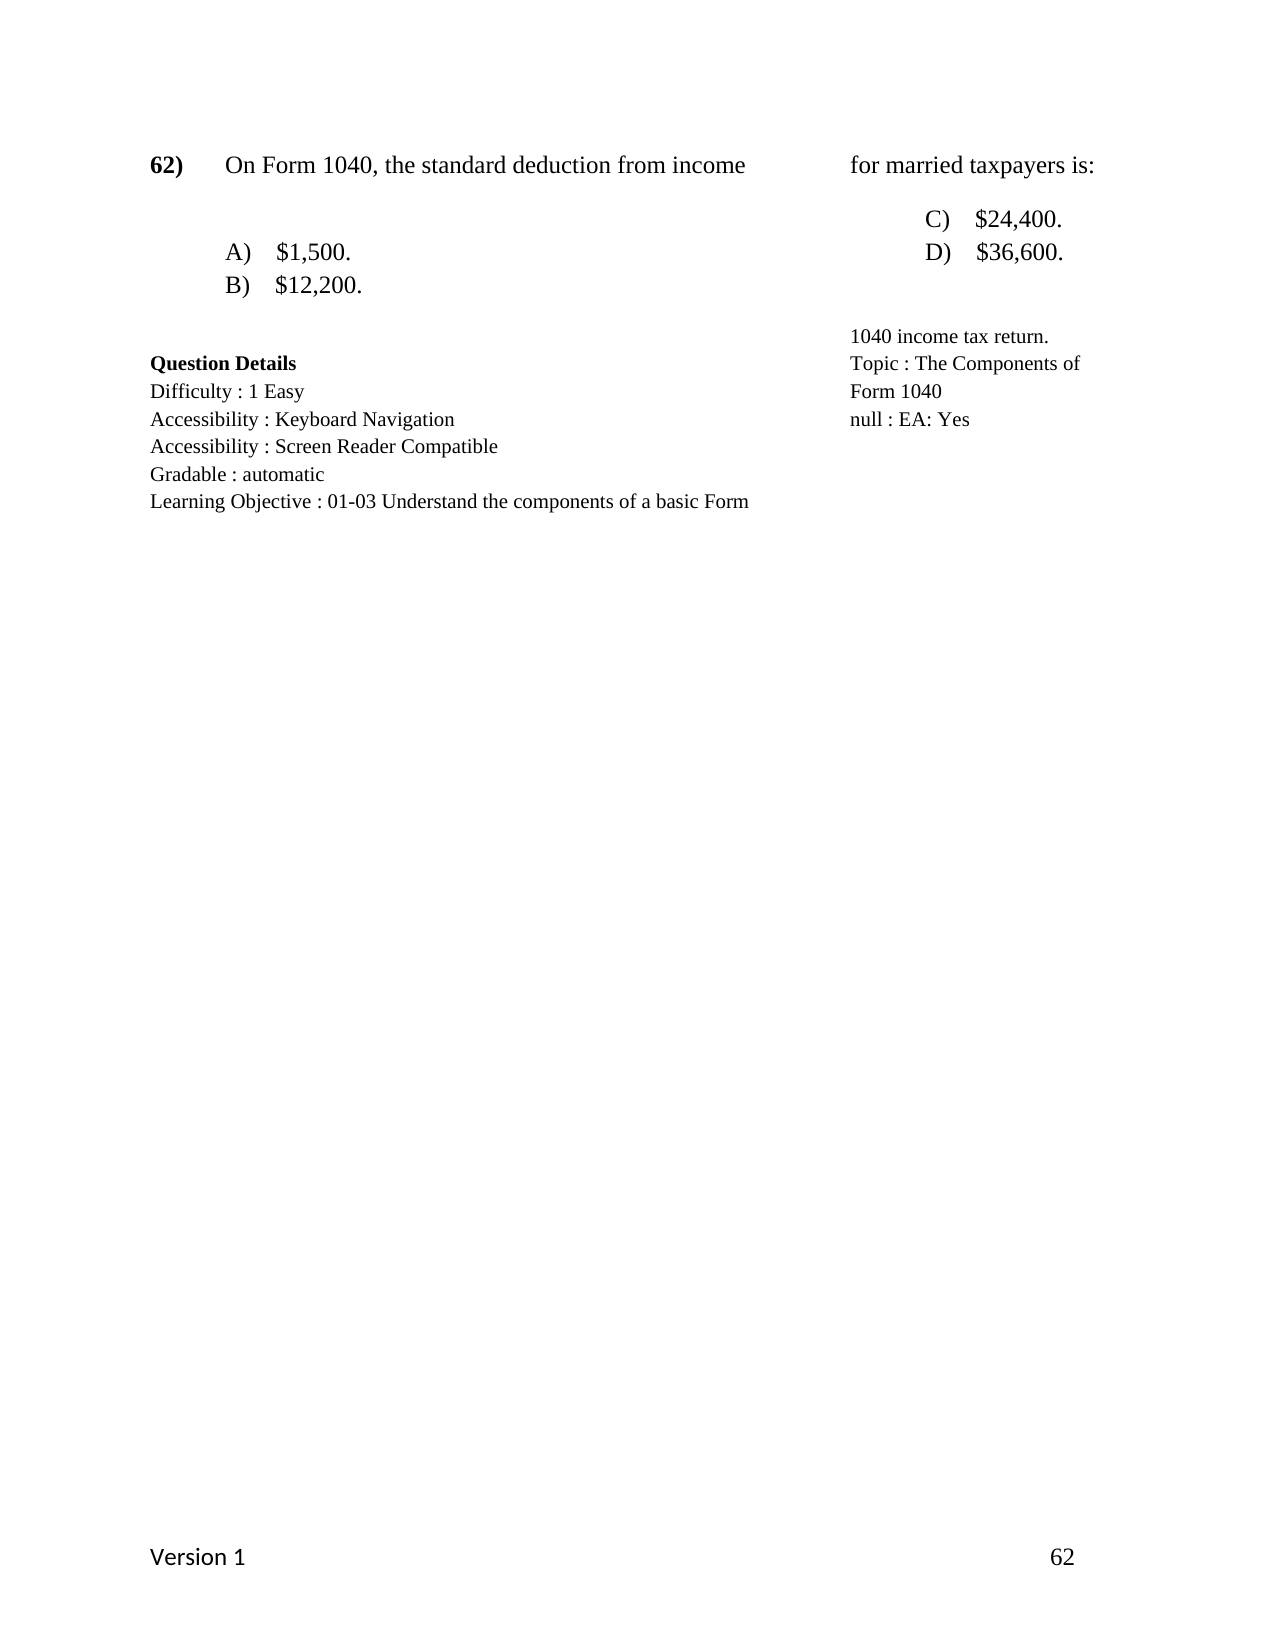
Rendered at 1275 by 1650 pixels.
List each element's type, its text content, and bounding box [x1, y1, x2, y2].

text A) $1,500. B) $12,200. C) $24,400. D) $36,600. [850, 204, 1125, 299]
text Question Details Difficulty : 1 Easy Accessibility : Keyboard Navigation Accessibility : Screen Reader Compatible Gradable : automatic Learning Objective : 01-03 Understand the components of a basic Form 1040 income tax return. Topic : The Components of Form 1040 null : EA: Yes [850, 324, 1125, 431]
text A) $1,500. B) $12,200. C) $24,400. D) $36,600. [150, 204, 775, 299]
text 62) On Form 1040, the standard deduction from income for married taxpayers is: [850, 150, 1125, 179]
text 62) On Form 1040, the standard deduction from income for married taxpayers is: [150, 150, 775, 179]
text Question Details Difficulty : 1 Easy Accessibility : Keyboard Navigation Accessibility : Screen Reader Compatible Gradable : automatic Learning Objective : 01-03 Understand the components of a basic Form 1040 income tax return. Topic : The Components of Form 1040 null : EA: Yes [150, 324, 775, 513]
